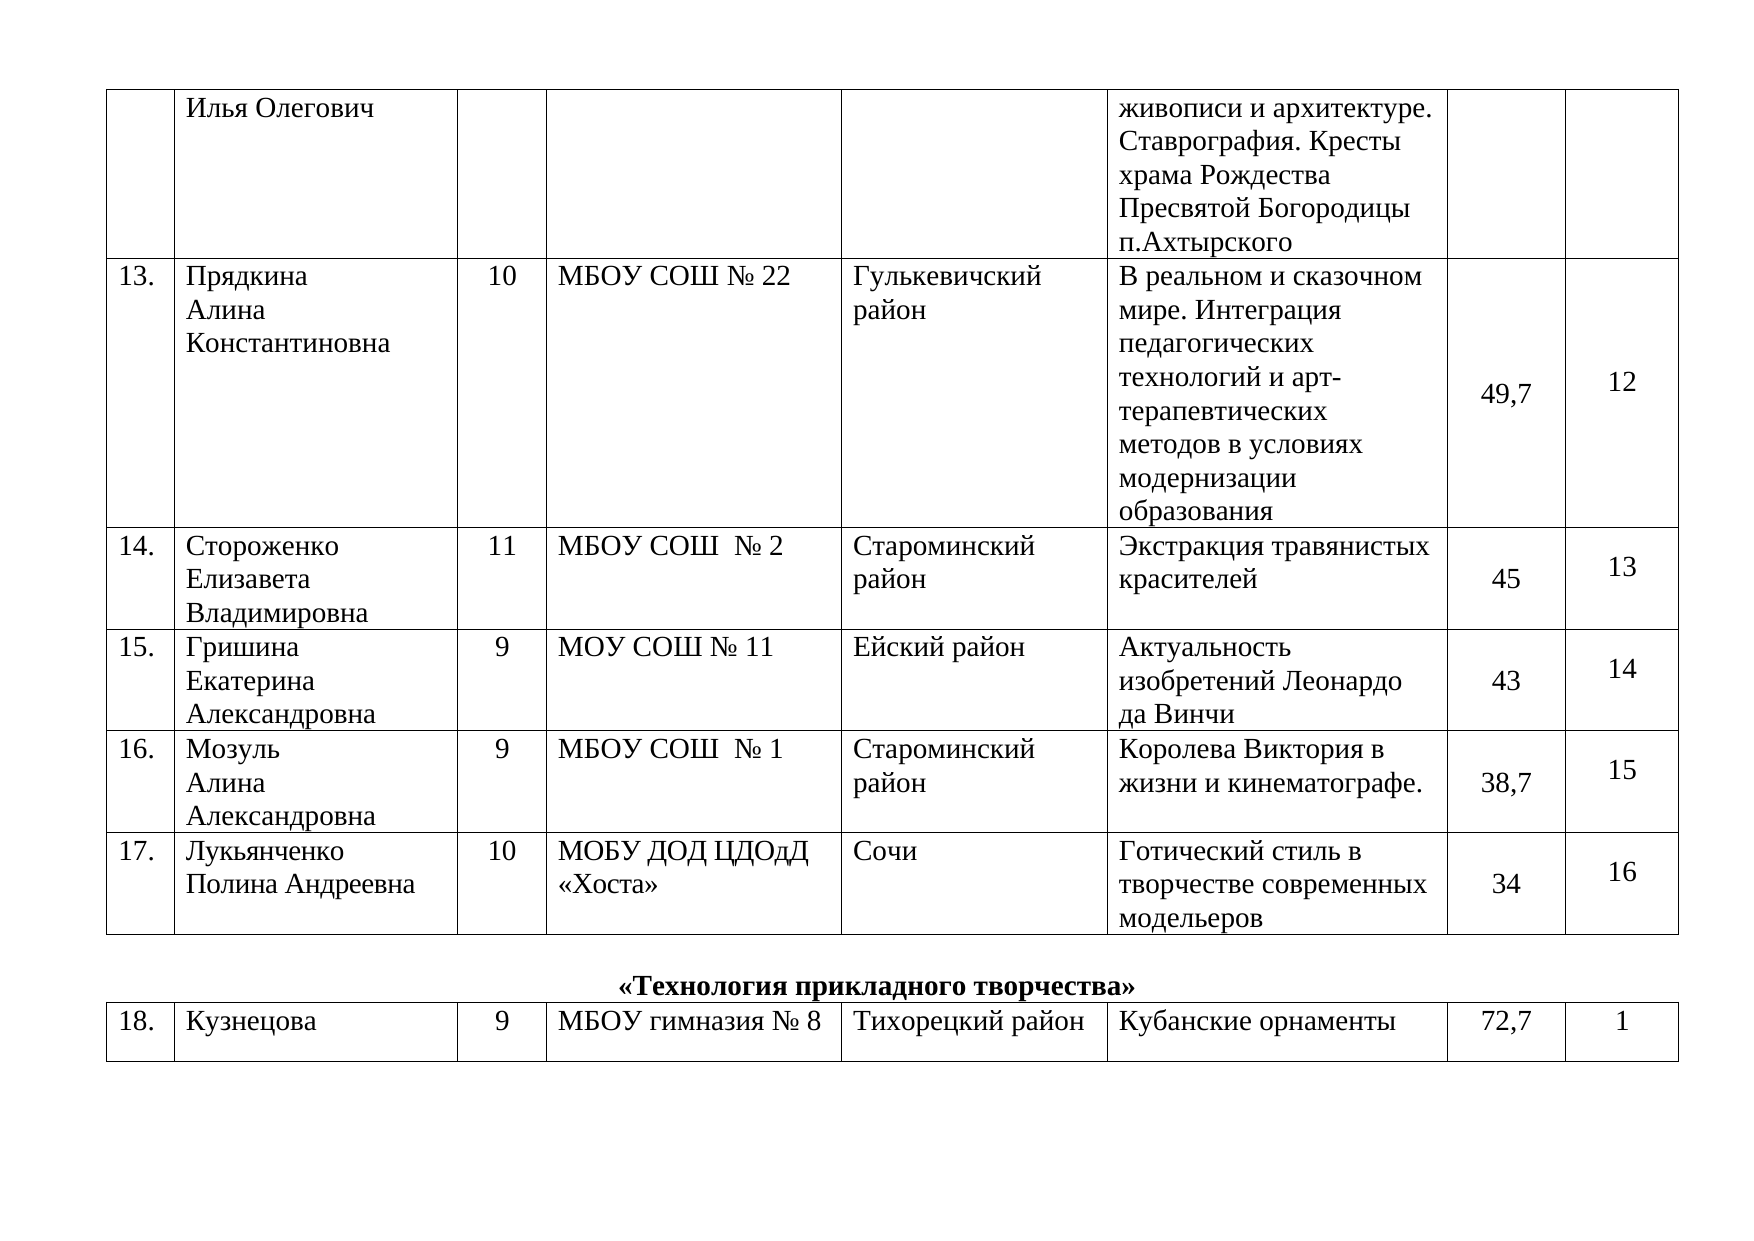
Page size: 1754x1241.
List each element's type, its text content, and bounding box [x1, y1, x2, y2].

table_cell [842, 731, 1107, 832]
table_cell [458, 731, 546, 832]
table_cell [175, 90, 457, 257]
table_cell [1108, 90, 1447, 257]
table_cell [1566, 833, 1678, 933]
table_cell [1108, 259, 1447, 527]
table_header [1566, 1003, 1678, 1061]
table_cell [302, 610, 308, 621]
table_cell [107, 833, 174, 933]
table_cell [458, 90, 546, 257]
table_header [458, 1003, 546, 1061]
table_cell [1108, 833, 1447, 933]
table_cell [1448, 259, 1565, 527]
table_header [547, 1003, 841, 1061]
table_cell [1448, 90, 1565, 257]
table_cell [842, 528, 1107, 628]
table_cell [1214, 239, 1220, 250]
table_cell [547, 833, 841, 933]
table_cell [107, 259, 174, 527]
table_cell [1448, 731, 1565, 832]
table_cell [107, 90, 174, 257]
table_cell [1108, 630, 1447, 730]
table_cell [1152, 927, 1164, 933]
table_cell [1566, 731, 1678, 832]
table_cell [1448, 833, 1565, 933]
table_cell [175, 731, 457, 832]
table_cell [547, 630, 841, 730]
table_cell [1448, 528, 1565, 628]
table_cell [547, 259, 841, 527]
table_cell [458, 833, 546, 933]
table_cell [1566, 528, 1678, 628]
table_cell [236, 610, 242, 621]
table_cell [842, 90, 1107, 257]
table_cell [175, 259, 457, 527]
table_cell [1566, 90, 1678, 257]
text «Технология прикладного творчества» [118, 968, 1636, 1002]
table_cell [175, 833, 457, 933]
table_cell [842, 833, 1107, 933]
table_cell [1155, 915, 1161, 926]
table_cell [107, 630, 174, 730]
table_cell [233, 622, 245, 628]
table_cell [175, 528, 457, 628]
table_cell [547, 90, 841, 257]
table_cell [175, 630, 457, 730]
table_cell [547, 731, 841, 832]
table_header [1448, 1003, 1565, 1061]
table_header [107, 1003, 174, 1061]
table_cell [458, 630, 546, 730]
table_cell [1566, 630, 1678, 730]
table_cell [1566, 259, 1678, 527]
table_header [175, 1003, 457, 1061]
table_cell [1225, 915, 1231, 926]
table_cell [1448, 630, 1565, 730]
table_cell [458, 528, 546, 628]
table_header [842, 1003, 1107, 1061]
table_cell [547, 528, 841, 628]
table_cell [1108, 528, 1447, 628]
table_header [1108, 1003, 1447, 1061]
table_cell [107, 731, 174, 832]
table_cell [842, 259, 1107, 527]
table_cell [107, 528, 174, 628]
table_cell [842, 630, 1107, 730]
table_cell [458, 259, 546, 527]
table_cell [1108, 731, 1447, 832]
